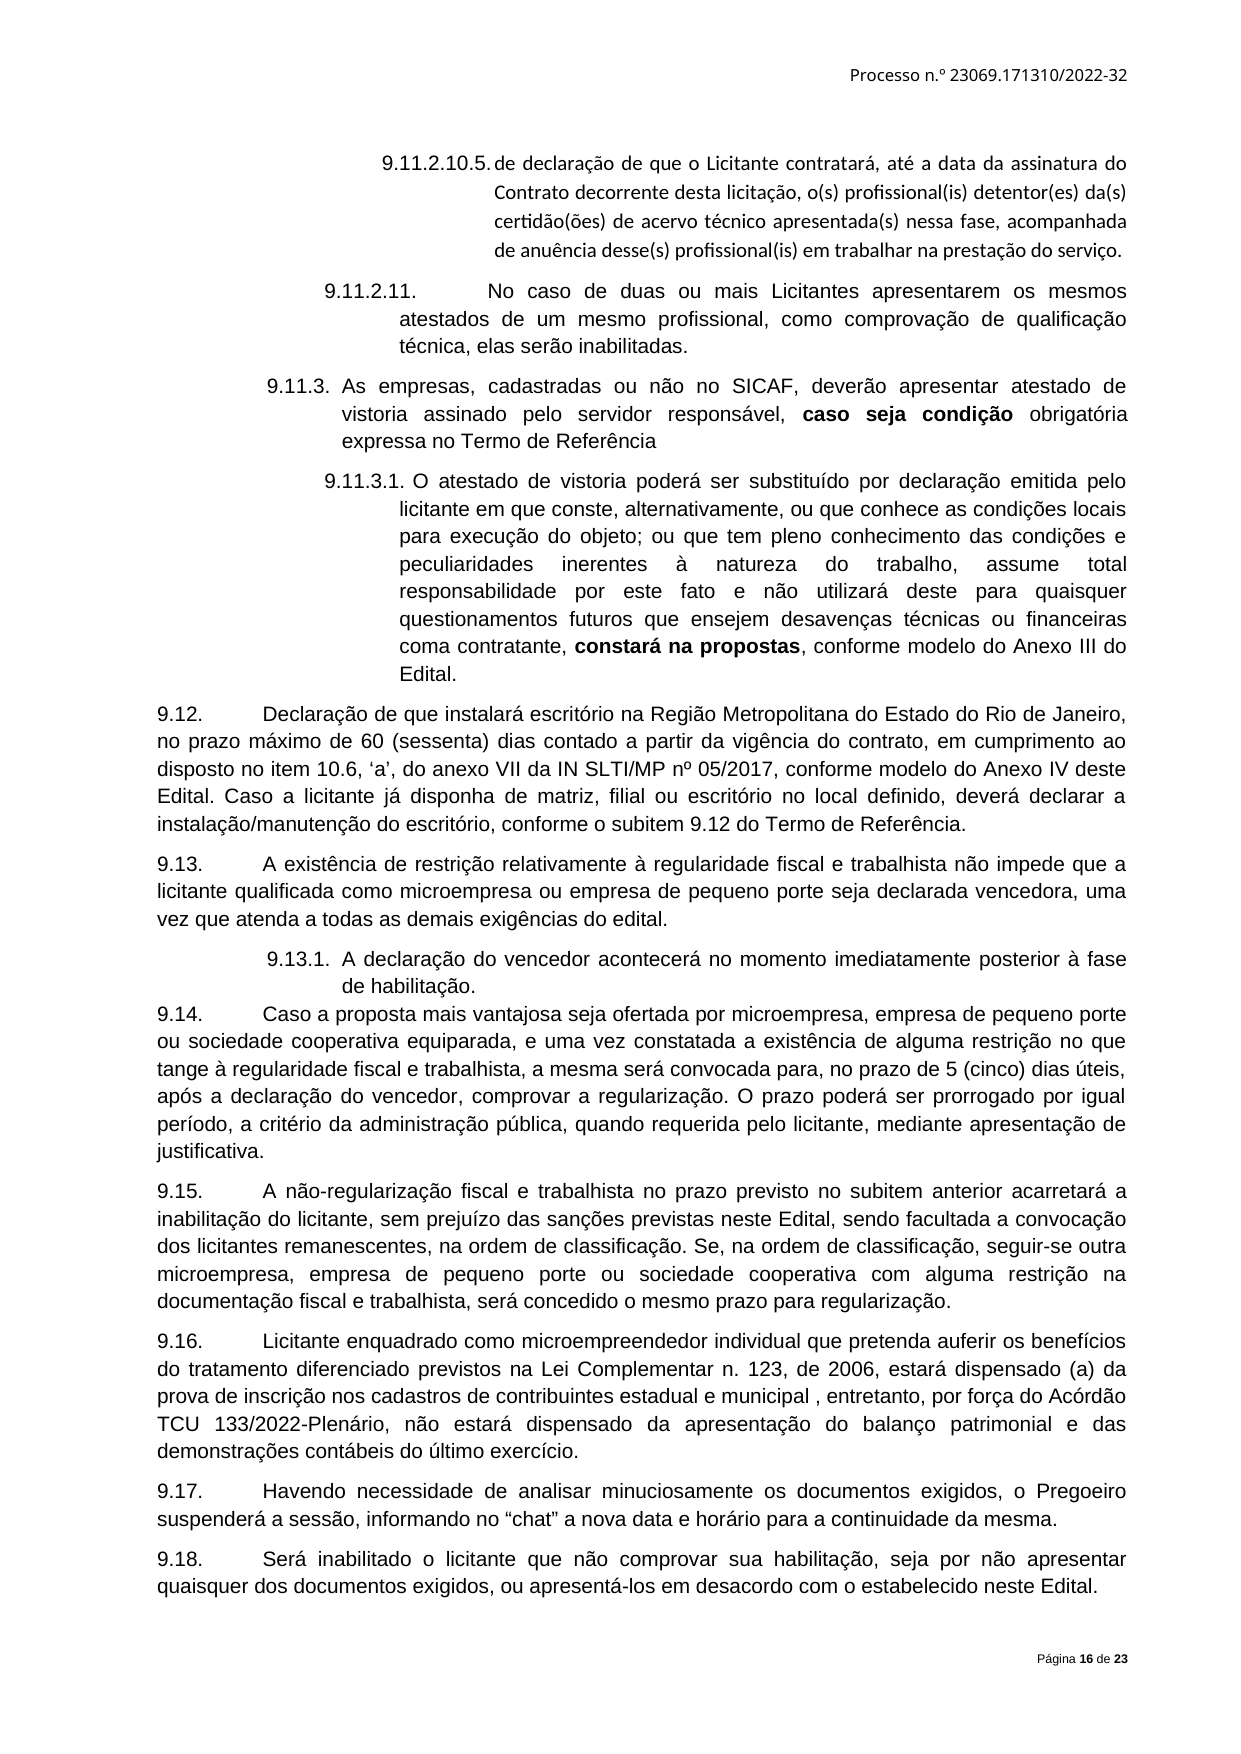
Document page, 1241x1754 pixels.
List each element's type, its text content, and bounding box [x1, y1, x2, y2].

list Será inabilitado o licitante que não comprovar sua habilitação, seja por não apresentar quaisquer dos documentos exigidos, ou apresentá-los em desacordo com o estabelecido neste Edital. [157, 1547, 1128, 1598]
list Declaração de que instalará escritório na Região Metropolitana do Estado do Rio de Janeiro, no prazo máximo de 60 (sessenta) dias contado a partir da vigência do contrato, em cumprimento ao disposto no item 10.6, ‘a’, do anexo VII da IN SLTI/MP nº 05/2017, conforme modelo do Anexo IV deste Edital. Caso a licitante já disponha de matriz, filial ou escritório no local definido, deverá declarar a instalação/manutenção do escritório, conforme o subitem 9.12 do Termo de Referência. [157, 702, 1128, 836]
list de declaração de que o Licitante contratará, até a data da assinatura do Contrato decorrente desta licitação, o(s) profissional(is) detentor(es) da(s) certidão(ões) de acervo técnico apresentada(s) nessa fase, acompanhada de anuência desse(s) profissional(is) em trabalhar na prestação do serviço. [382, 150, 1128, 263]
list A declaração do vencedor acontecerá no momento imediatamente posterior à fase de habilitação. [267, 947, 1128, 998]
list Havendo necessidade de analisar minuciosamente os documentos exigidos, o Pregoeiro suspenderá a sessão, informando no “chat” a nova data e horário para a continuidade da mesma. [157, 1479, 1128, 1531]
list A não-regularização fiscal e trabalhista no prazo previsto no subitem anterior acarretará a inabilitação do licitante, sem prejuízo das sanções previstas neste Edital, sendo facultada a convocação dos licitantes remanescentes, na ordem de classificação. Se, na ordem de classificação, seguir-se outra microempresa, empresa de pequeno porte ou sociedade cooperativa com alguma restrição na documentação fiscal e trabalhista, será concedido o mesmo prazo para regularização. [157, 1179, 1128, 1313]
list A existência de restrição relativamente à regularidade fiscal e trabalhista não impede que a licitante qualificada como microempresa ou empresa de pequeno porte seja declarada vencedora, uma vez que atenda a todas as demais exigências do edital. [157, 852, 1128, 931]
list O atestado de vistoria poderá ser substituído por declaração emitida pelo licitante em que conste, alternativamente, ou que conhece as condições locais para execução do objeto; ou que tem pleno conhecimento das condições e peculiaridades inerentes à natureza do trabalho, assume total responsabilidade por este fato e não utilizará deste para quaisquer questionamentos futuros que ensejem desavenças técnicas ou financeiras coma contratante, constará na propostas, conforme modelo do Anexo III do Edital. [324, 469, 1128, 686]
list No caso de duas ou mais Licitantes apresentarem os mesmos atestados de um mesmo profissional, como comprovação de qualificação técnica, elas serão inabilitadas. [324, 279, 1128, 358]
list Caso a proposta mais vantajosa seja ofertada por microempresa, empresa de pequeno porte ou sociedade cooperativa equiparada, e uma vez constatada a existência de alguma restrição no que tange à regularidade fiscal e trabalhista, a mesma será convocada para, no prazo de 5 (cinco) dias úteis, após a declaração do vencedor, comprovar a regularização. O prazo poderá ser prorrogado por igual período, a critério da administração pública, quando requerida pelo licitante, mediante apresentação de justificativa. [157, 1002, 1128, 1163]
list Licitante enquadrado como microempreendedor individual que pretenda auferir os benefícios do tratamento diferenciado previstos na Lei Complementar n. 123, de 2006, estará dispensado (a) da prova de inscrição nos cadastros de contribuintes estadual e municipal , entretanto, por força do Acórdão TCU 133/2022-Plenário, não estará dispensado da apresentação do balanço patrimonial e das demonstrações contábeis do último exercício. [157, 1329, 1128, 1463]
list As empresas, cadastradas ou não no SICAF, deverão apresentar atestado de vistoria assinado pelo servidor responsável, caso seja condição obrigatória expressa no Termo de Referência [267, 374, 1128, 453]
